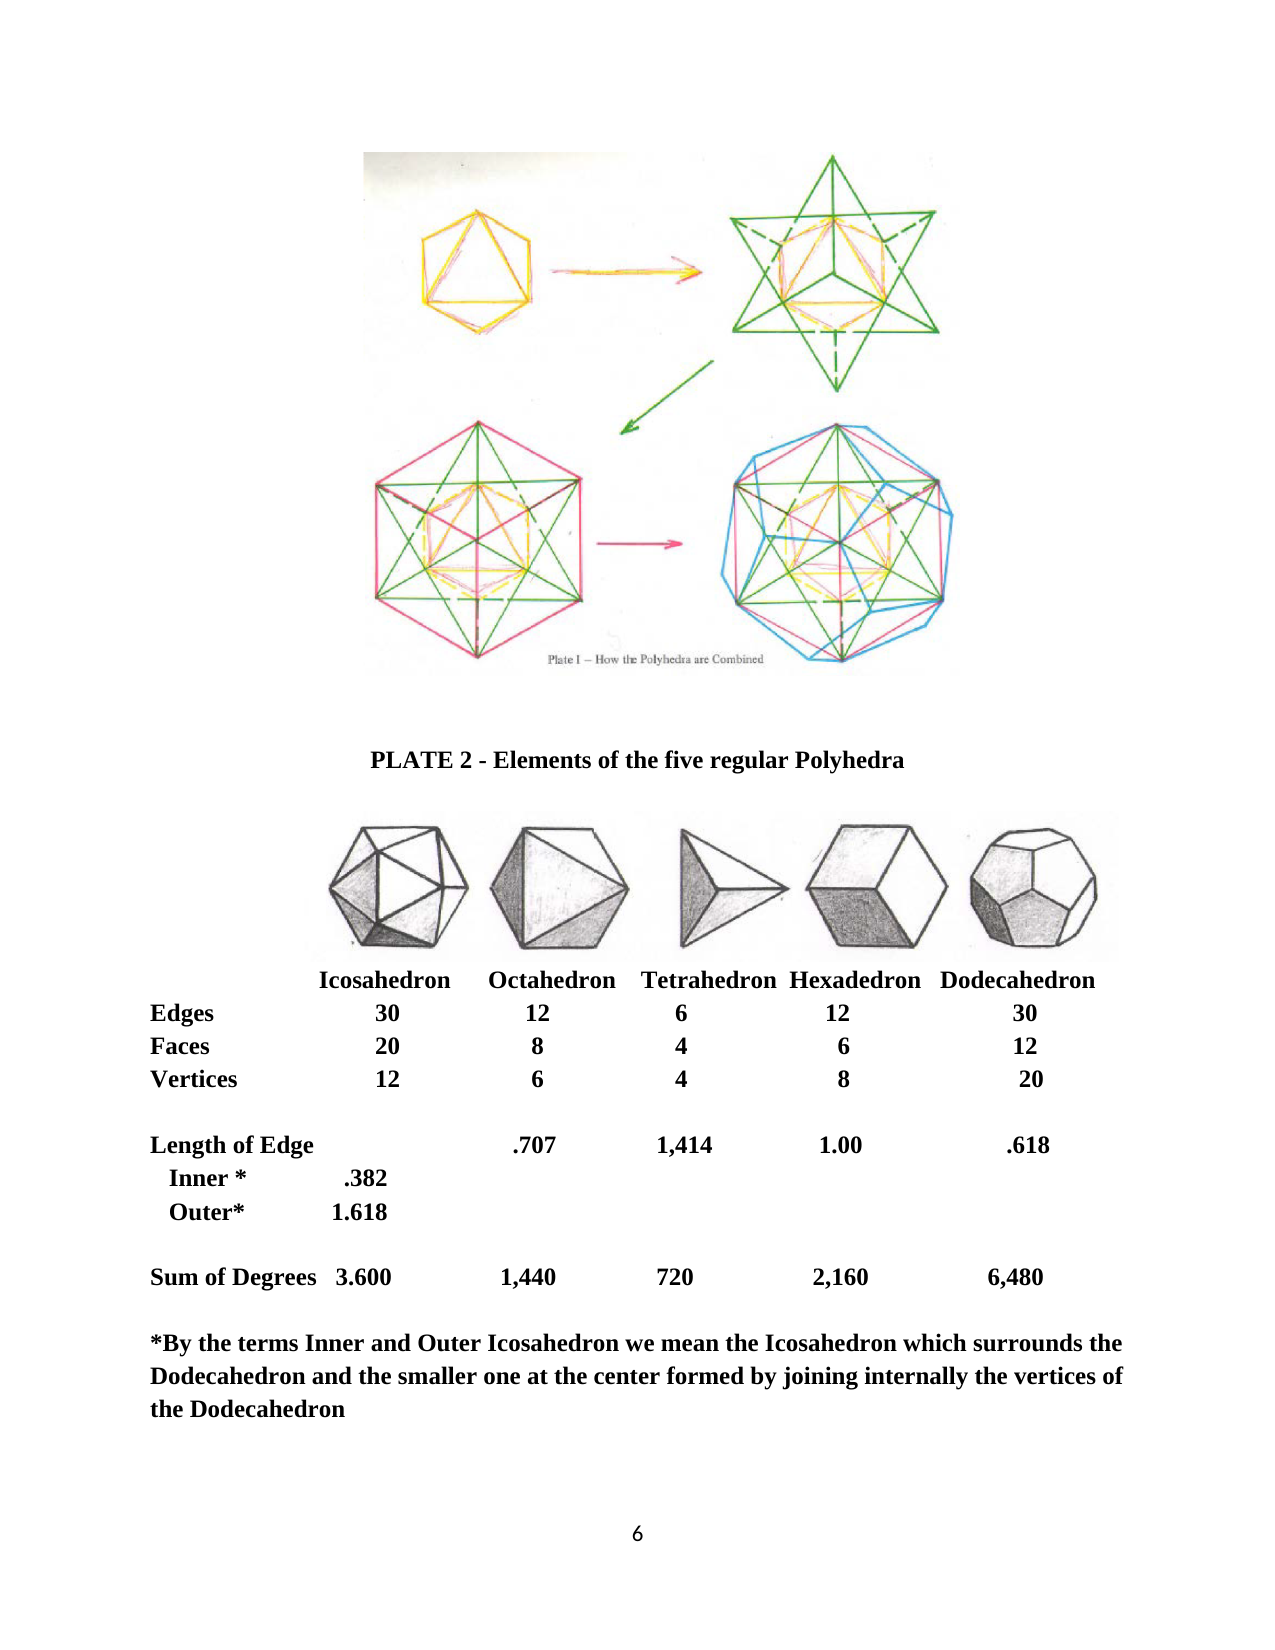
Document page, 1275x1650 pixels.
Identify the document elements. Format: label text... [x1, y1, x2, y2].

text Sum of Degrees 3.600 1,440 720 2,160 6,480 [150, 1262, 1125, 1291]
text *By the terms Inner and Outer Icosahedron we mean the Icosahedron which surrounds the Dodecahedron and the smaller one at the center formed by joining internally the vertices of the Dodecahedron [150, 1328, 1125, 1423]
text Faces 20 8 4 6 12 [150, 1031, 1125, 1060]
text Inner * .382 [150, 1163, 1125, 1192]
text Edges 30 12 6 12 30 [150, 998, 1125, 1027]
text PLATE 2 - Elements of the five regular Polyhedra [150, 745, 1125, 774]
text Icosahedron Octahedron Tetrahedron Hexadedron Dodecahedron [150, 965, 1125, 994]
text Length of Edge .707 1,414 1.00 .618 [150, 1131, 1125, 1159]
text Outer* 1.618 [150, 1197, 1125, 1225]
text Vertices 12 6 4 8 20 [150, 1064, 1125, 1093]
